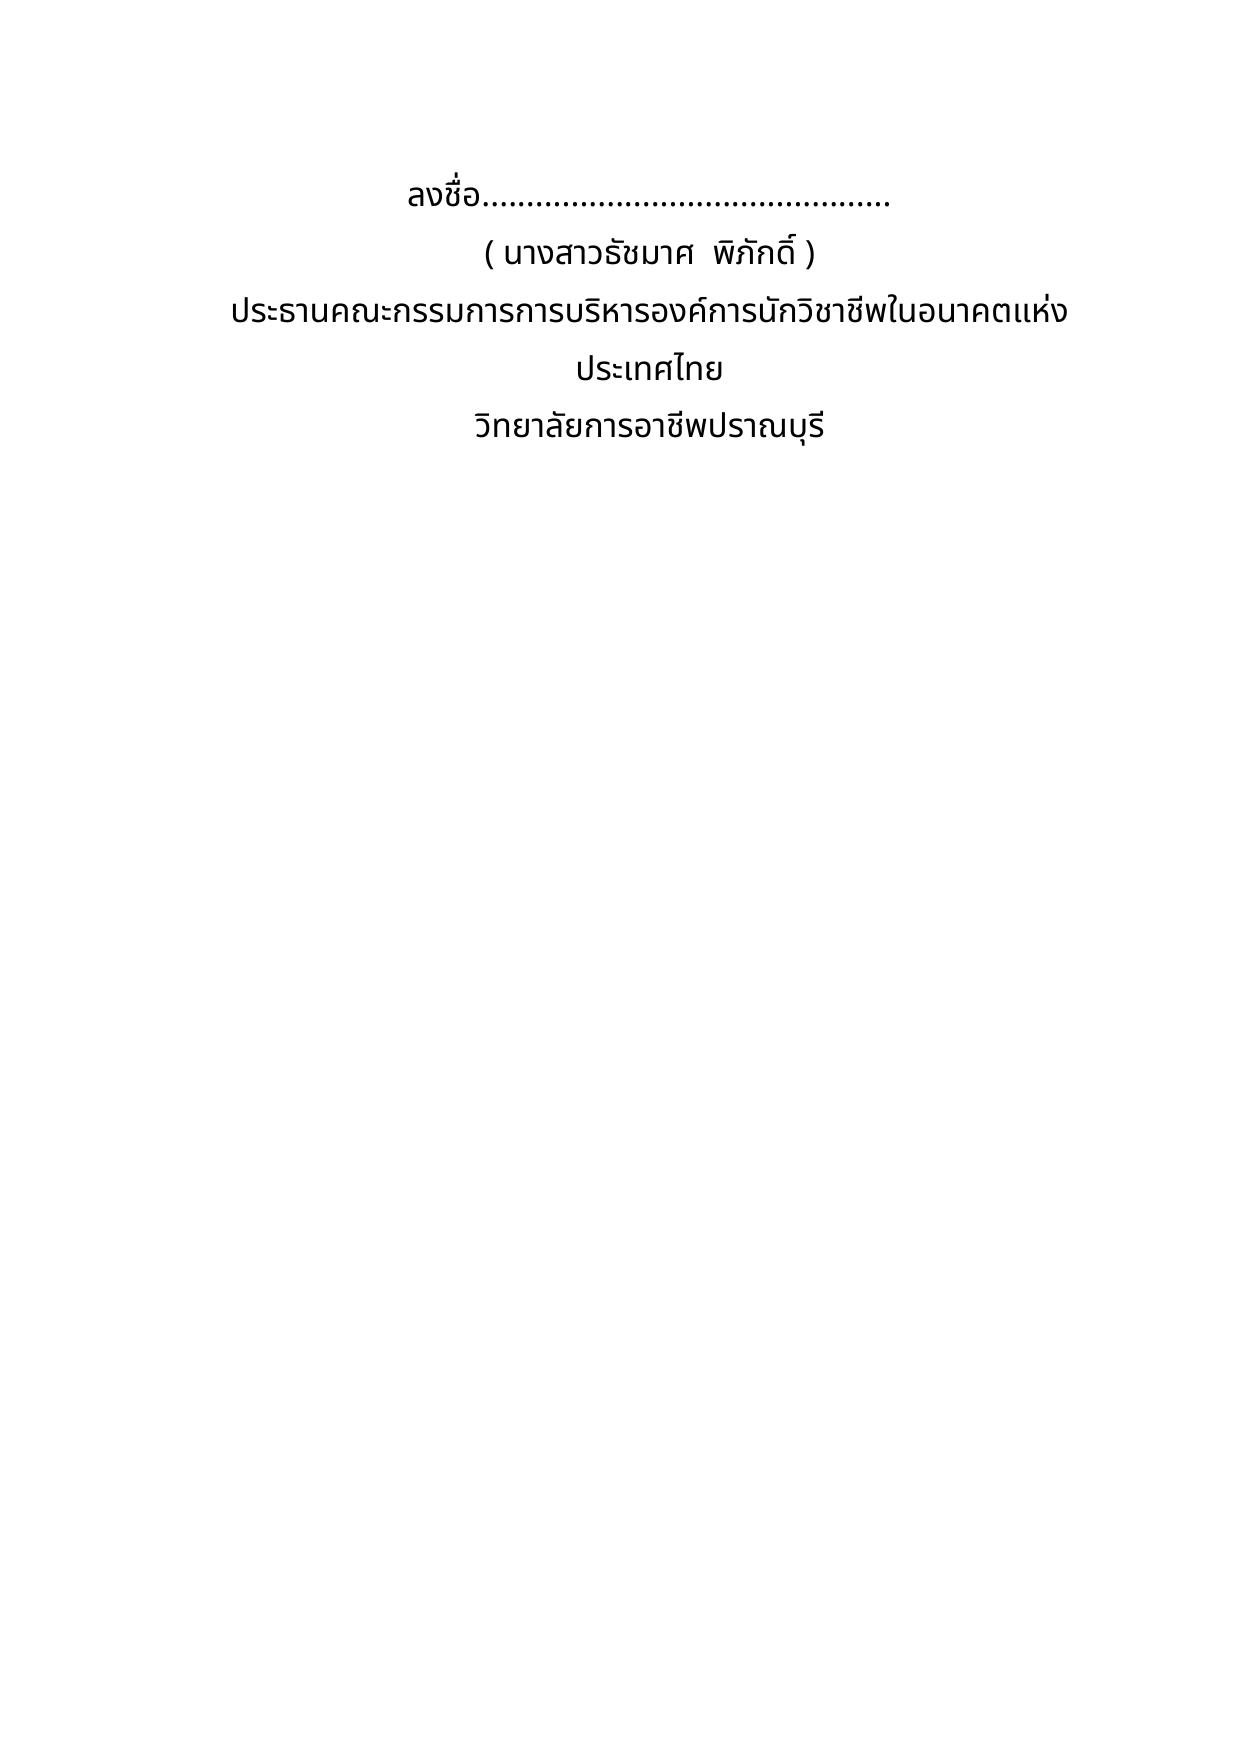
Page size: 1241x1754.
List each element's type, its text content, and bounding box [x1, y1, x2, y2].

text วิทยาลัยการอาชีพปราณบุรี [177, 402, 1122, 453]
text ( นางสาวธัชมาศ พิภักดิ์ ) [177, 228, 1122, 279]
text ประธานคณะกรรมการการบริหารองค์การนักวิชาชีพในอนาคตแห่งประเทศไทย [177, 287, 1122, 395]
text ลงชื่อ.............................................. [177, 170, 1122, 221]
